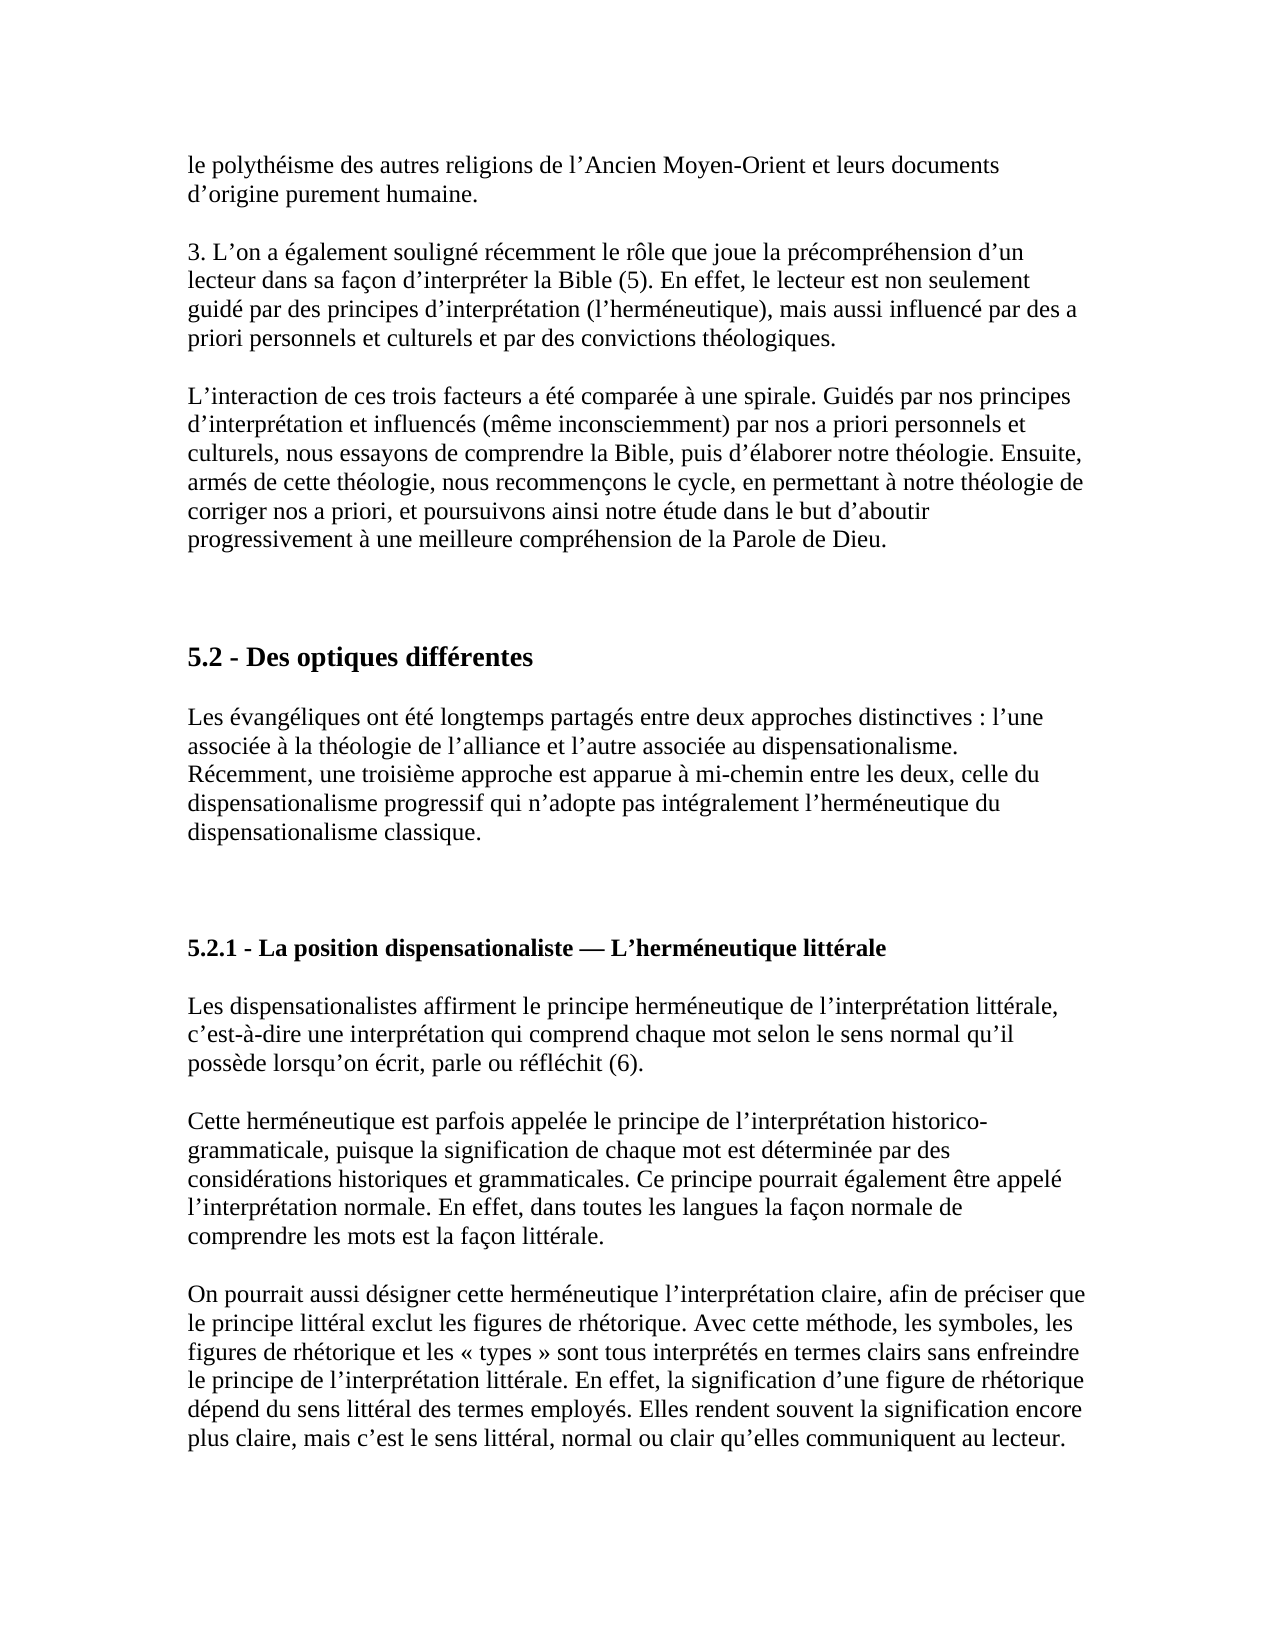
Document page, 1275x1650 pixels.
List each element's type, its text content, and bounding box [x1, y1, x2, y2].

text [187, 150, 1087, 207]
text 3. L’on a également souligné récemment le rôle que joue la précompréhension d’un lecteur dans sa façon d’interpréter la Bible (5). En effet, le lecteur est non seulement guidé par des principes d’interprétation (l’herméneutique), mais aussi influencé par des a priori personnels et culturels et par des convictions théologiques. [187, 237, 1087, 352]
text Cette herméneutique est parfois appelée le principe de l’interprétation historico-grammaticale, puisque la signification de chaque mot est déterminée par des considérations historiques et grammaticales. Ce principe pourrait également être appelé l’interprétation normale. En effet, dans toutes les langues la façon normale de comprendre les mots est la façon littérale. [187, 1106, 1087, 1250]
text Les dispensationalistes affirment le principe herméneutique de l’interprétation littérale, c’est-à-dire une interprétation qui comprend chaque mot selon le sens normal qu’il possède lorsqu’on écrit, parle ou réfléchit (6). [187, 991, 1087, 1077]
text Les évangéliques ont été longtemps partagés entre deux approches distinctives : l’une associée à la théologie de l’alliance et l’autre associée au dispensationalisme. Récemment, une troisième approche est apparue à mi-chemin entre les deux, celle du dispensationalisme progressif qui n’adopte pas intégralement l’herméneutique du dispensationalisme classique. [187, 702, 1087, 846]
text On pourrait aussi désigner cette herméneutique l’interprétation claire, afin de préciser que le principe littéral exclut les figures de rhétorique. Avec cette méthode, les symboles, les figures de rhétorique et les « types » sont tous interprétés en termes clairs sans enfreindre le principe de l’interprétation littérale. En effet, la signification d’une figure de rhétorique dépend du sens littéral des termes employés. Elles rendent souvent la signification encore plus claire, mais c’est le sens littéral, normal ou clair qu’elles communiquent au lecteur. [187, 1279, 1087, 1452]
text 5.2.1 - La position dispensationaliste — L’herméneutique littérale [187, 933, 1087, 962]
text 5.2 - Des optiques différentes [187, 640, 1087, 673]
text L’interaction de ces trois facteurs a été comparée à une spirale. Guidés par nos principes d’interprétation et influencés (même inconsciemment) par nos a priori personnels et culturels, nous essayons de comprendre la Bible, puis d’élaborer notre théologie. Ensuite, armés de cette théologie, nous recommençons le cycle, en permettant à notre théologie de corriger nos a priori, et poursuivons ainsi notre étude dans le but d’aboutir progressivement à une meilleure compréhension de la Parole de Dieu. [187, 381, 1087, 553]
